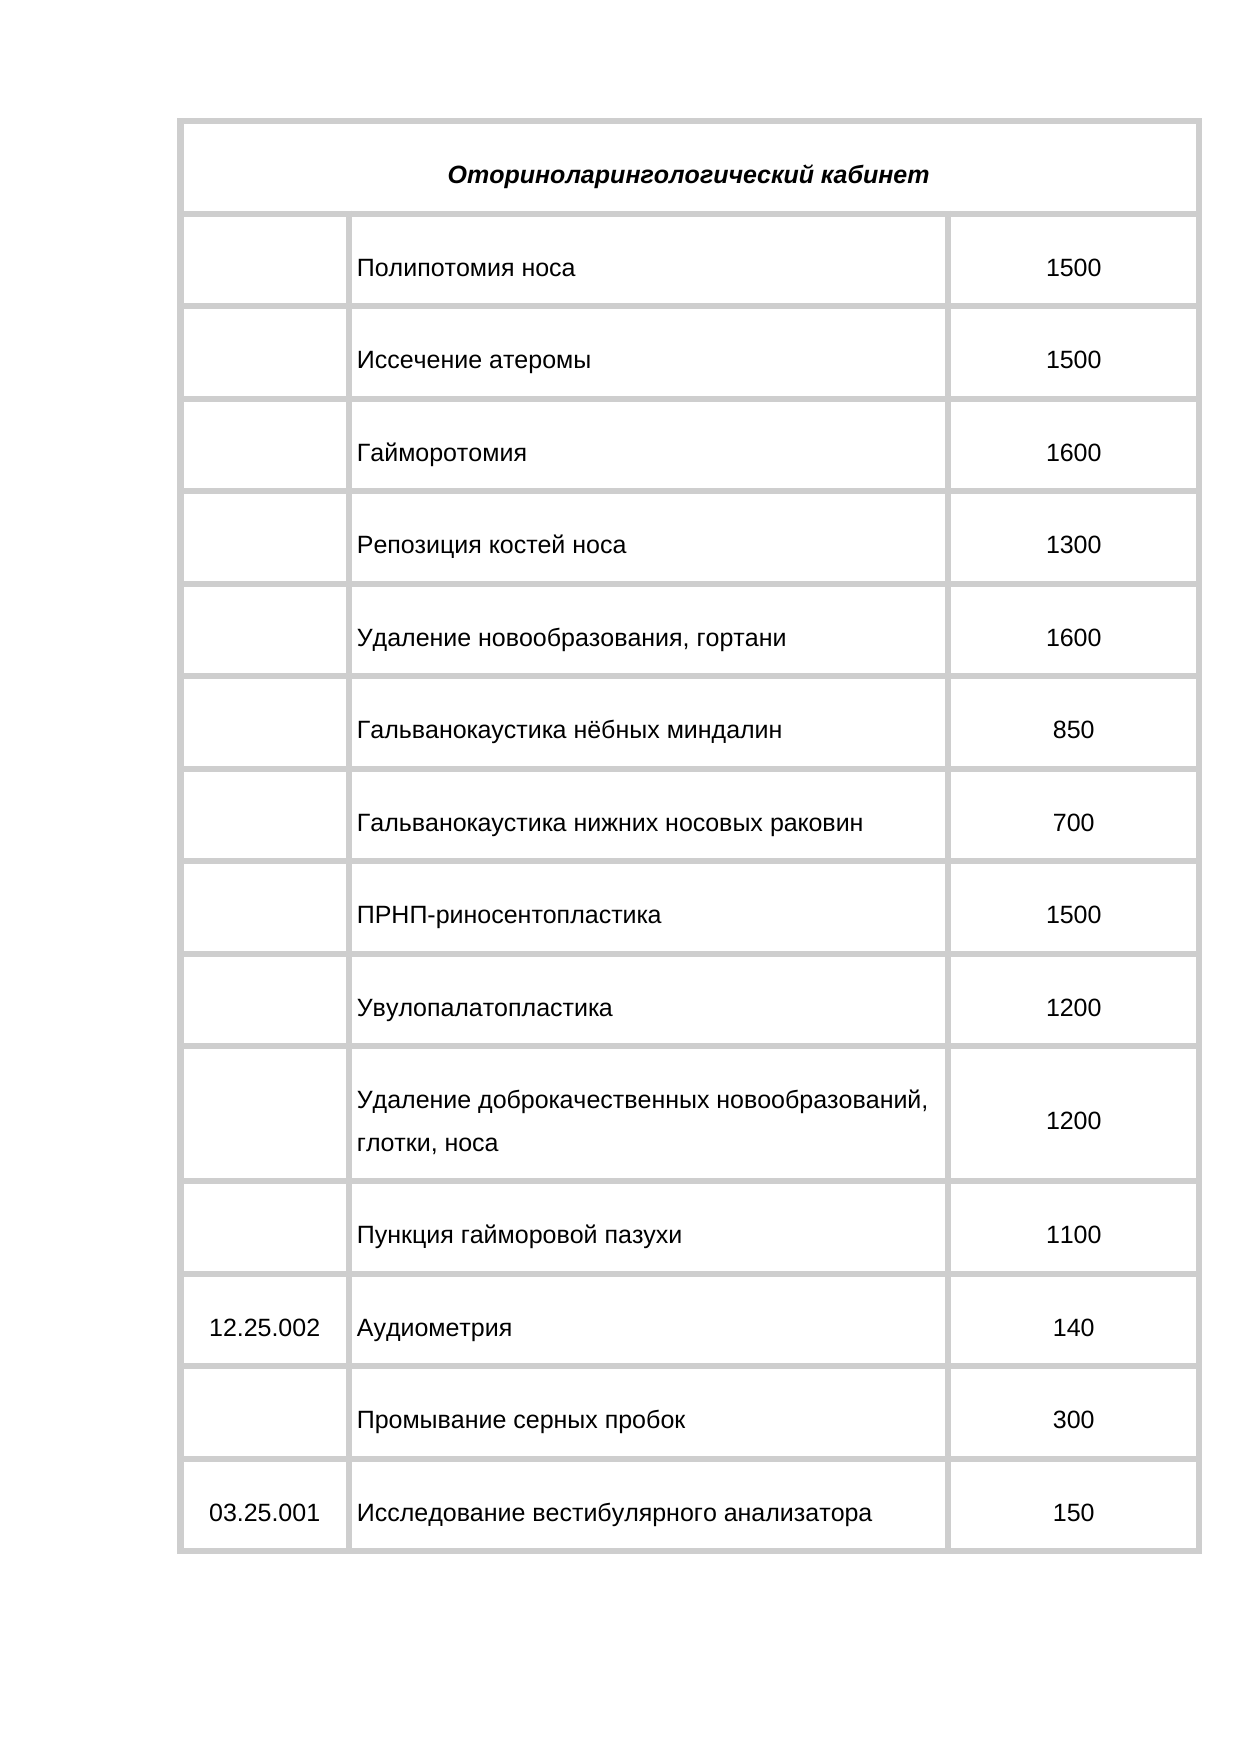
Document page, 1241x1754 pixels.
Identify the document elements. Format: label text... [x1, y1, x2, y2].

table_cell 850 [951, 679, 1196, 766]
table_cell 150 [951, 1462, 1196, 1548]
table_cell 03.25.001 [184, 1462, 346, 1548]
table_cell 1100 [951, 1184, 1196, 1271]
table_cell Гайморотомия [352, 402, 945, 488]
table_cell 1200 [951, 1049, 1196, 1178]
table_cell Гальванокаустика нижних носовых раковин [352, 772, 945, 858]
table_cell Удаление новообразования, гортани [352, 587, 945, 673]
table_cell [184, 217, 346, 303]
table_cell [184, 309, 346, 396]
table_cell [184, 864, 346, 951]
table_cell 1600 [951, 587, 1196, 673]
table_cell 140 [951, 1277, 1196, 1363]
table_cell [184, 402, 346, 488]
table_cell 700 [951, 772, 1196, 858]
table_cell Удаление доброкачественных новообразований, глотки, носа [352, 1049, 945, 1178]
table_cell Репозиция костей носа [352, 494, 945, 581]
table_cell Полипотомия носа [352, 217, 945, 303]
table_cell 1500 [951, 864, 1196, 951]
table_cell Промывание серных пробок [352, 1369, 945, 1456]
table_cell [184, 1184, 346, 1271]
table_cell [184, 957, 346, 1043]
table_cell 1600 [951, 402, 1196, 488]
table_cell 12.25.002 [184, 1277, 346, 1363]
table_cell [184, 587, 346, 673]
table_cell 1200 [951, 957, 1196, 1043]
table_cell Исследование вестибулярного анализатора [352, 1462, 945, 1548]
table_cell 1500 [951, 309, 1196, 396]
table_cell [184, 494, 346, 581]
table_cell [184, 772, 346, 858]
table_cell ПРНП-риносентопластика [352, 864, 945, 951]
table_cell Гальванокаустика нёбных миндалин [352, 679, 945, 766]
table_cell Увулопалатопластика [352, 957, 945, 1043]
table_cell 1500 [951, 217, 1196, 303]
table_cell 1300 [951, 494, 1196, 581]
table_cell Аудиометрия [352, 1277, 945, 1363]
table_cell Пункция гайморовой пазухи [352, 1184, 945, 1271]
table_cell Иссечение атеромы [352, 309, 945, 396]
table_header Оториноларингологический кабинет [184, 124, 1196, 211]
table_cell [184, 1049, 346, 1178]
table_cell [184, 1369, 346, 1456]
table_cell [184, 679, 346, 766]
table_cell 300 [951, 1369, 1196, 1456]
